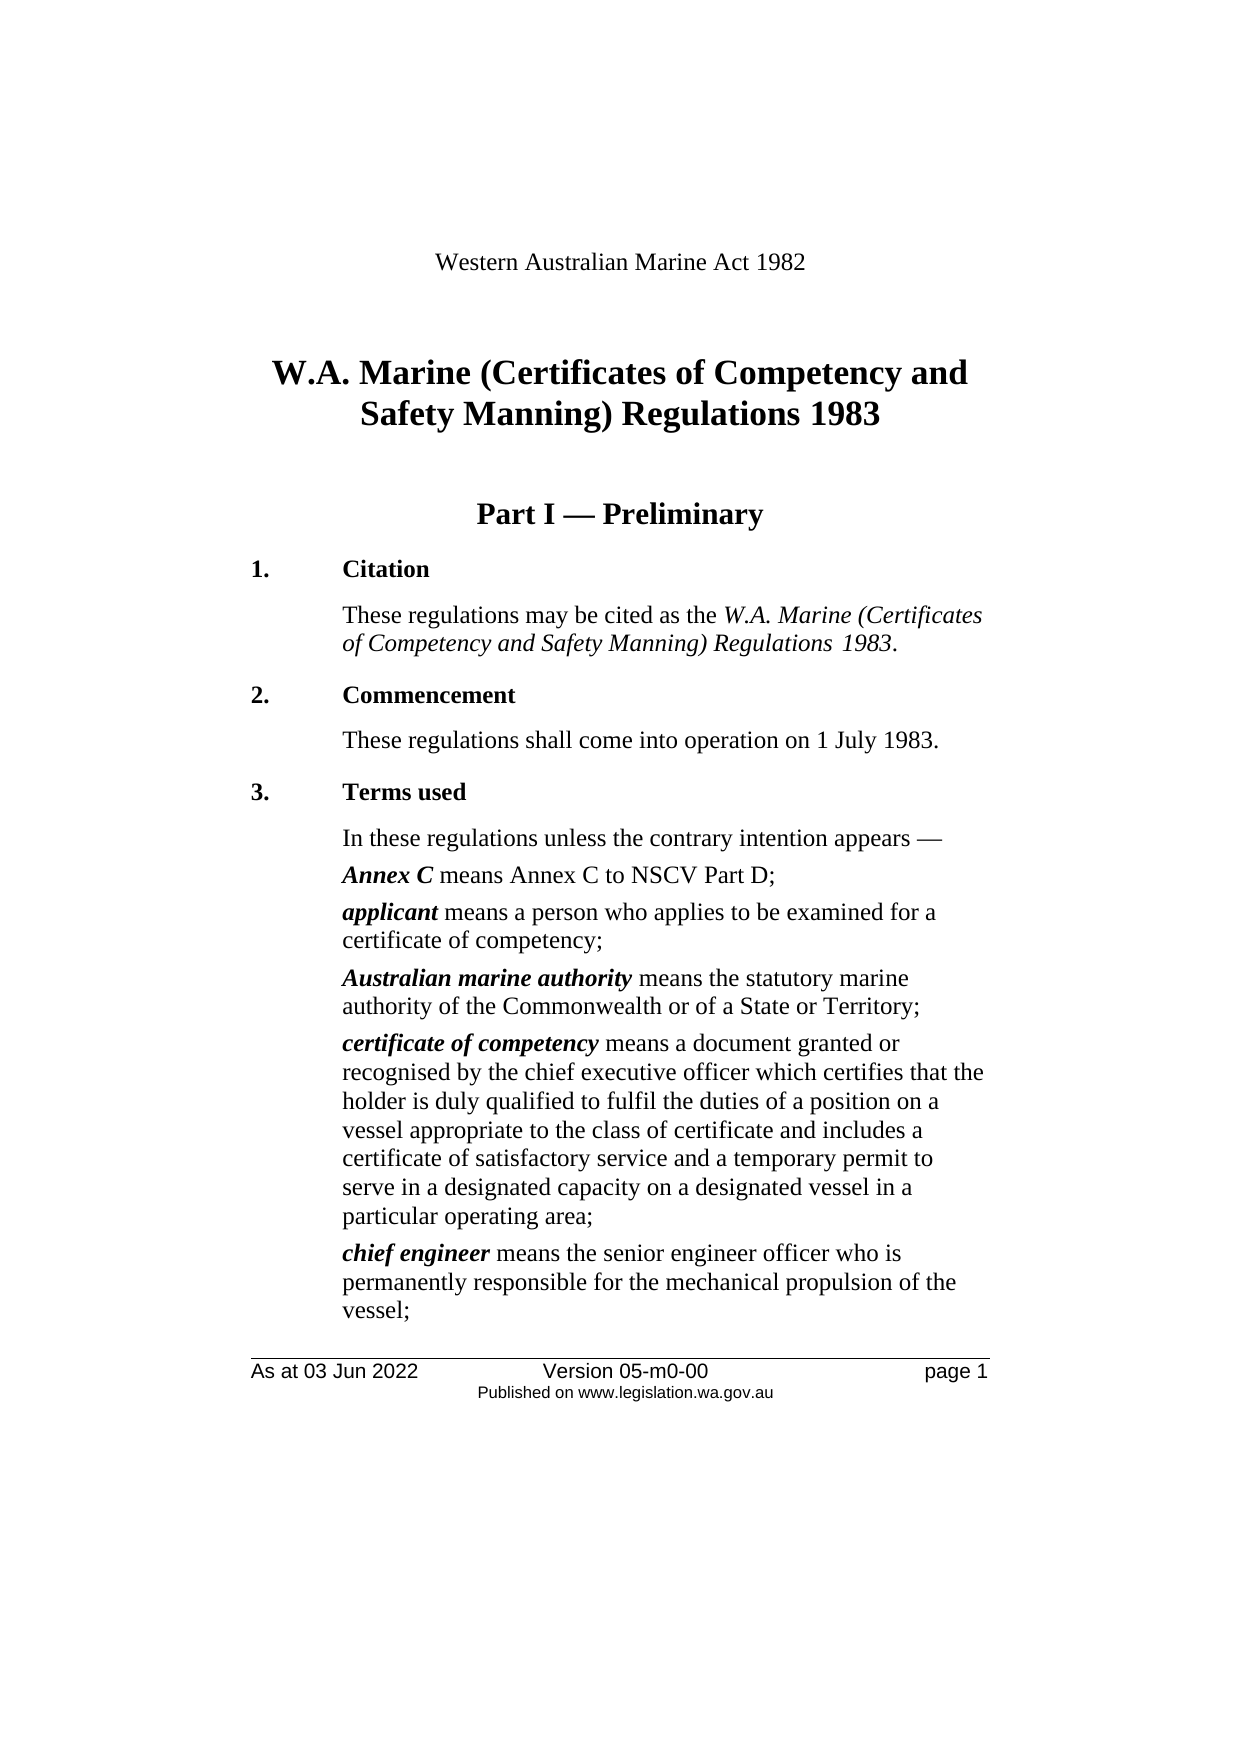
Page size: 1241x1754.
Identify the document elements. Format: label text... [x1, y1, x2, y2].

subtitle 2. Commencement [251, 680, 990, 709]
subtitle 1. Citation [251, 554, 990, 583]
text Australian marine authority means the statutory marine authority of the Commonwealth or of a State or Territory; [251, 963, 990, 1020]
text These regulations may be cited as the W.A. Marine (Certificates of Competency and Safety Manning) Regulations 1983. [251, 600, 990, 657]
subtitle Part I — Preliminary [251, 495, 990, 531]
text chief engineer means the senior engineer officer who is permanently responsible for the mechanical propulsion of the vessel; [251, 1238, 990, 1324]
text applicant means a person who applies to be examined for a certificate of competency; [251, 897, 990, 954]
text Annex C means Annex C to NSCV Part D; [251, 860, 990, 888]
text certificate of competency means a document granted or recognised by the chief executive officer which certifies that the holder is duly qualified to fulfil the duties of a position on a vessel appropriate to the class of certificate and includes a certificate of satisfactory service and a temporary permit to serve in a designated capacity on a designated vessel in a particular operating area; [251, 1028, 990, 1230]
text In these regulations unless the contrary intention appears — [251, 823, 990, 851]
text These regulations shall come into operation on 1 July 1983. [251, 726, 990, 754]
text Western Australian Marine Act 1982 [251, 247, 990, 276]
subtitle 3. Terms used [251, 777, 990, 806]
text W.A. Marine (Certificates of Competency and Safety Manning) Regulations 1983 [251, 351, 990, 433]
